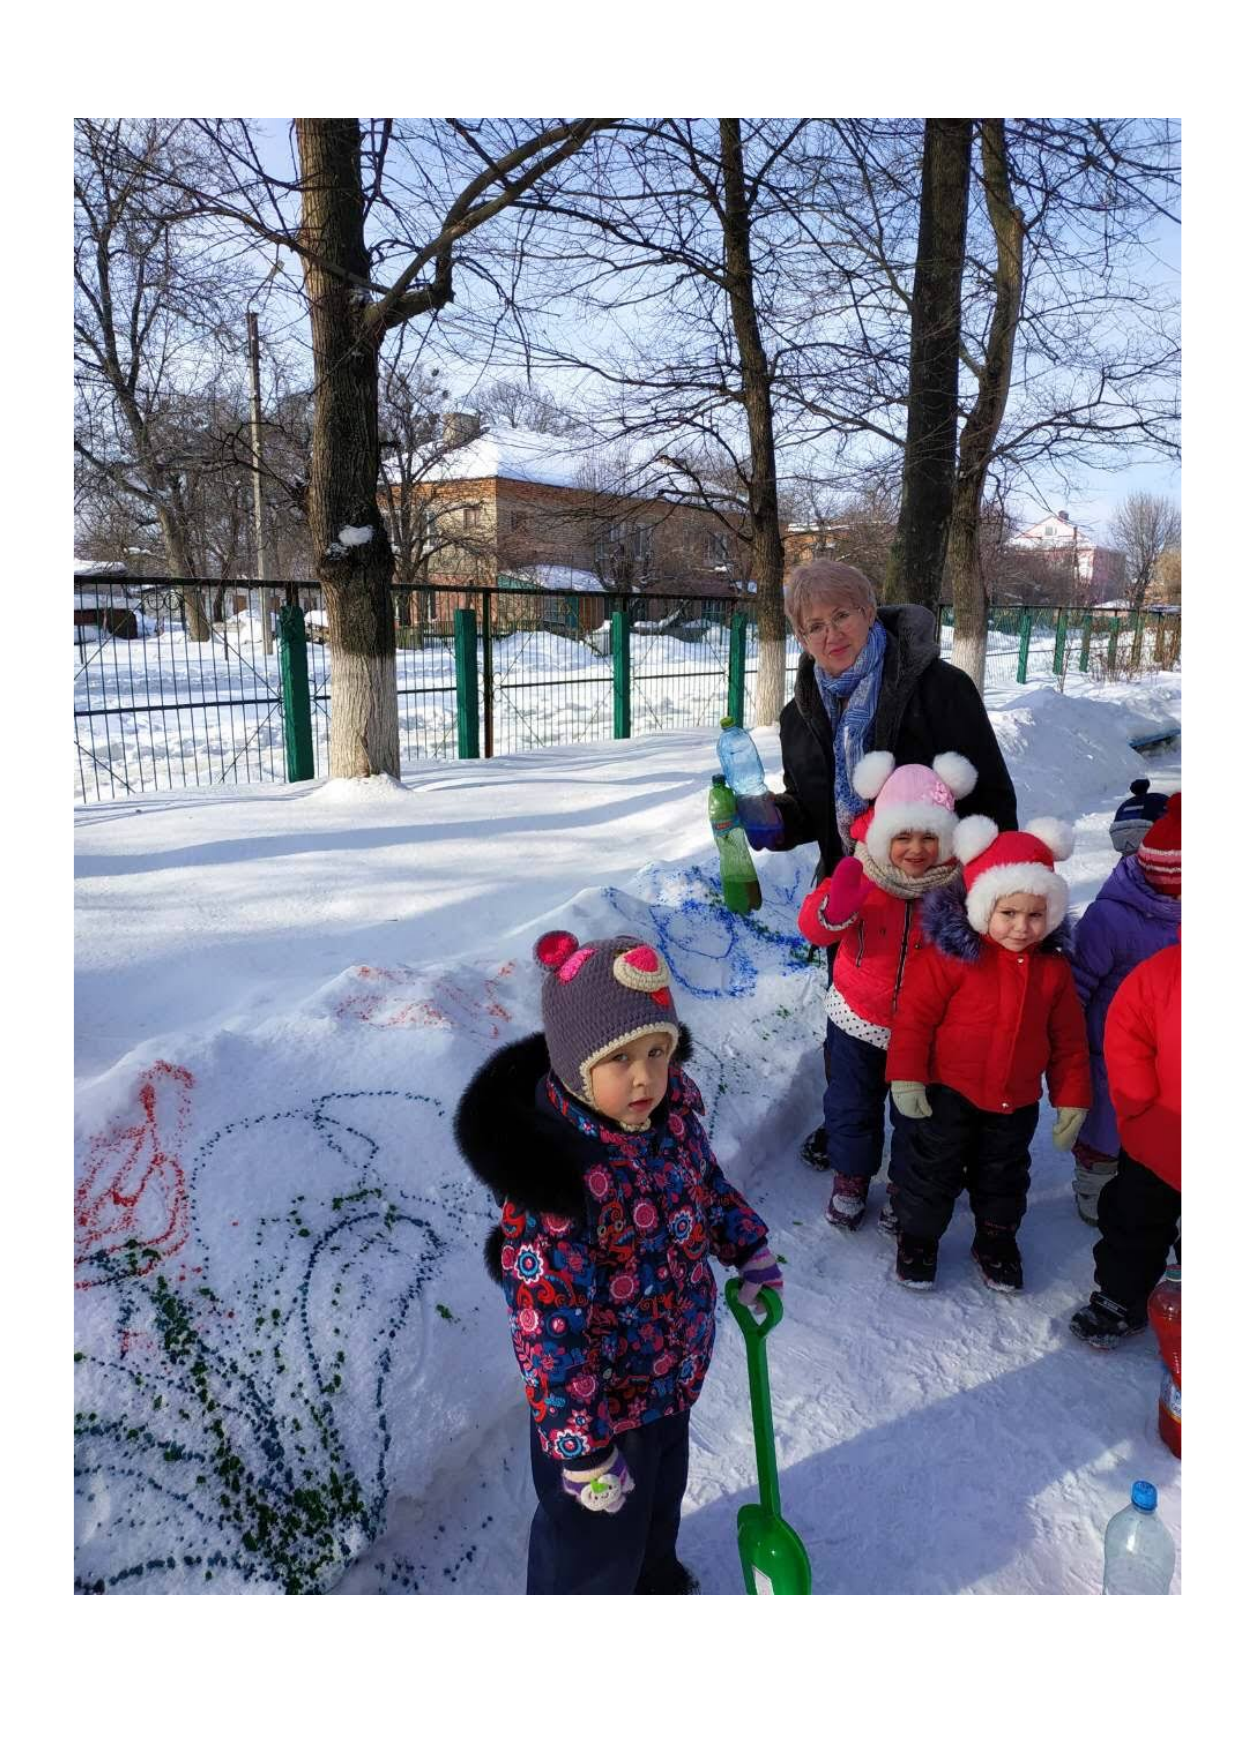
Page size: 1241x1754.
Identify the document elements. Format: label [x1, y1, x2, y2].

picture [73, 118, 1182, 1595]
